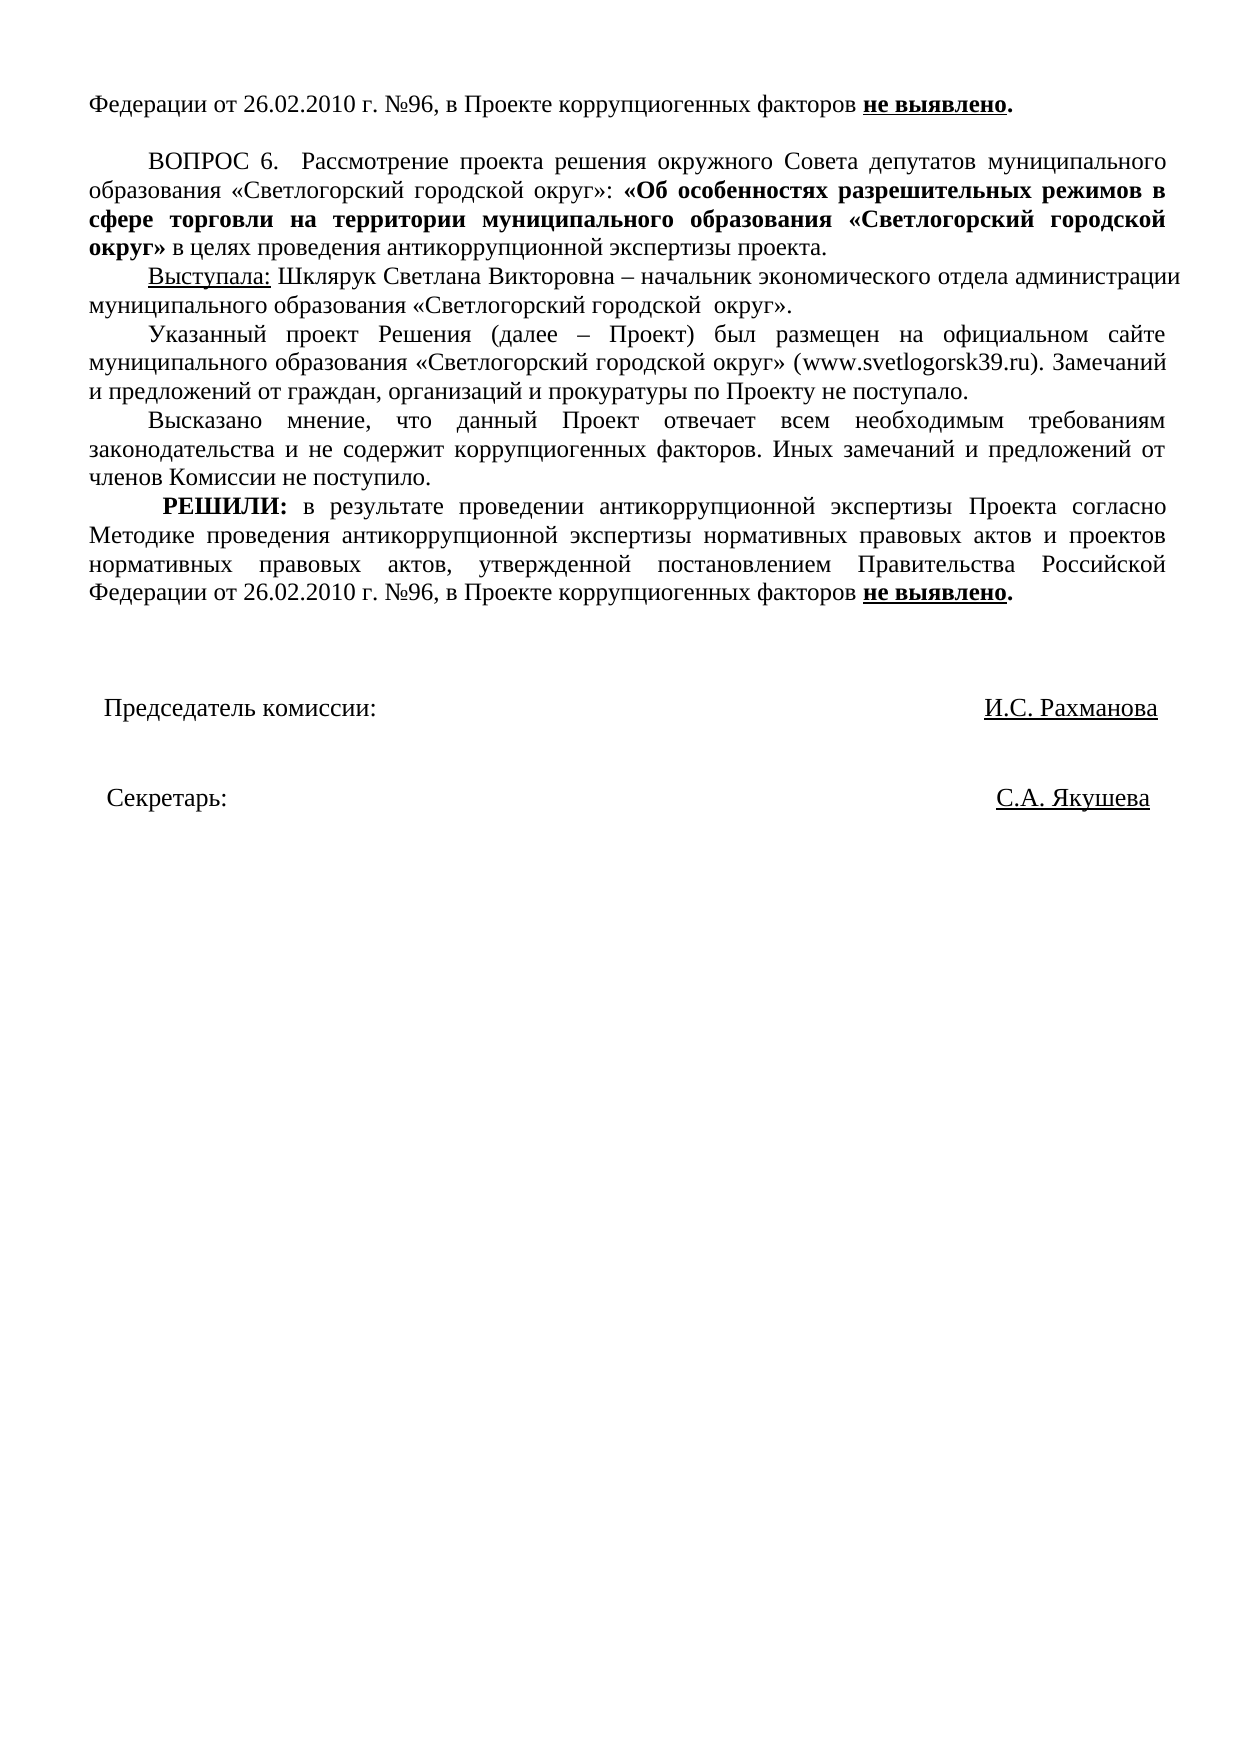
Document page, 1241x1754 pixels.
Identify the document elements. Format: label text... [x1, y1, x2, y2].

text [89, 89, 1167, 117]
text Секретарь: С.А. Якушева [74, 782, 1167, 812]
text Выступала: Шклярук Светлана Викторовна – начальник экономического отдела администрации муниципального образования «Светлогорский городской округ». [89, 261, 1181, 319]
text Указанный проект Решения (далее – Проект) был размещен на официальном сайте муниципального образования «Светлогорский городской округ» (www.svetlogorsk39.ru). Замечаний и предложений от граждан, организаций и прокуратуры по Проекту не поступало. [89, 319, 1167, 405]
text Председатель комиссии: И.С. Рахманова [103, 692, 1167, 722]
text ВОПРОС 6. Рассмотрение проекта решения окружного Совета депутатов муниципального образования «Светлогорский городской округ»: «Об особенностях разрешительных режимов в сфере торговли на территории муниципального образования «Светлогорский городской округ» в целях проведения антикоррупционной экспертизы проекта. [89, 146, 1167, 261]
